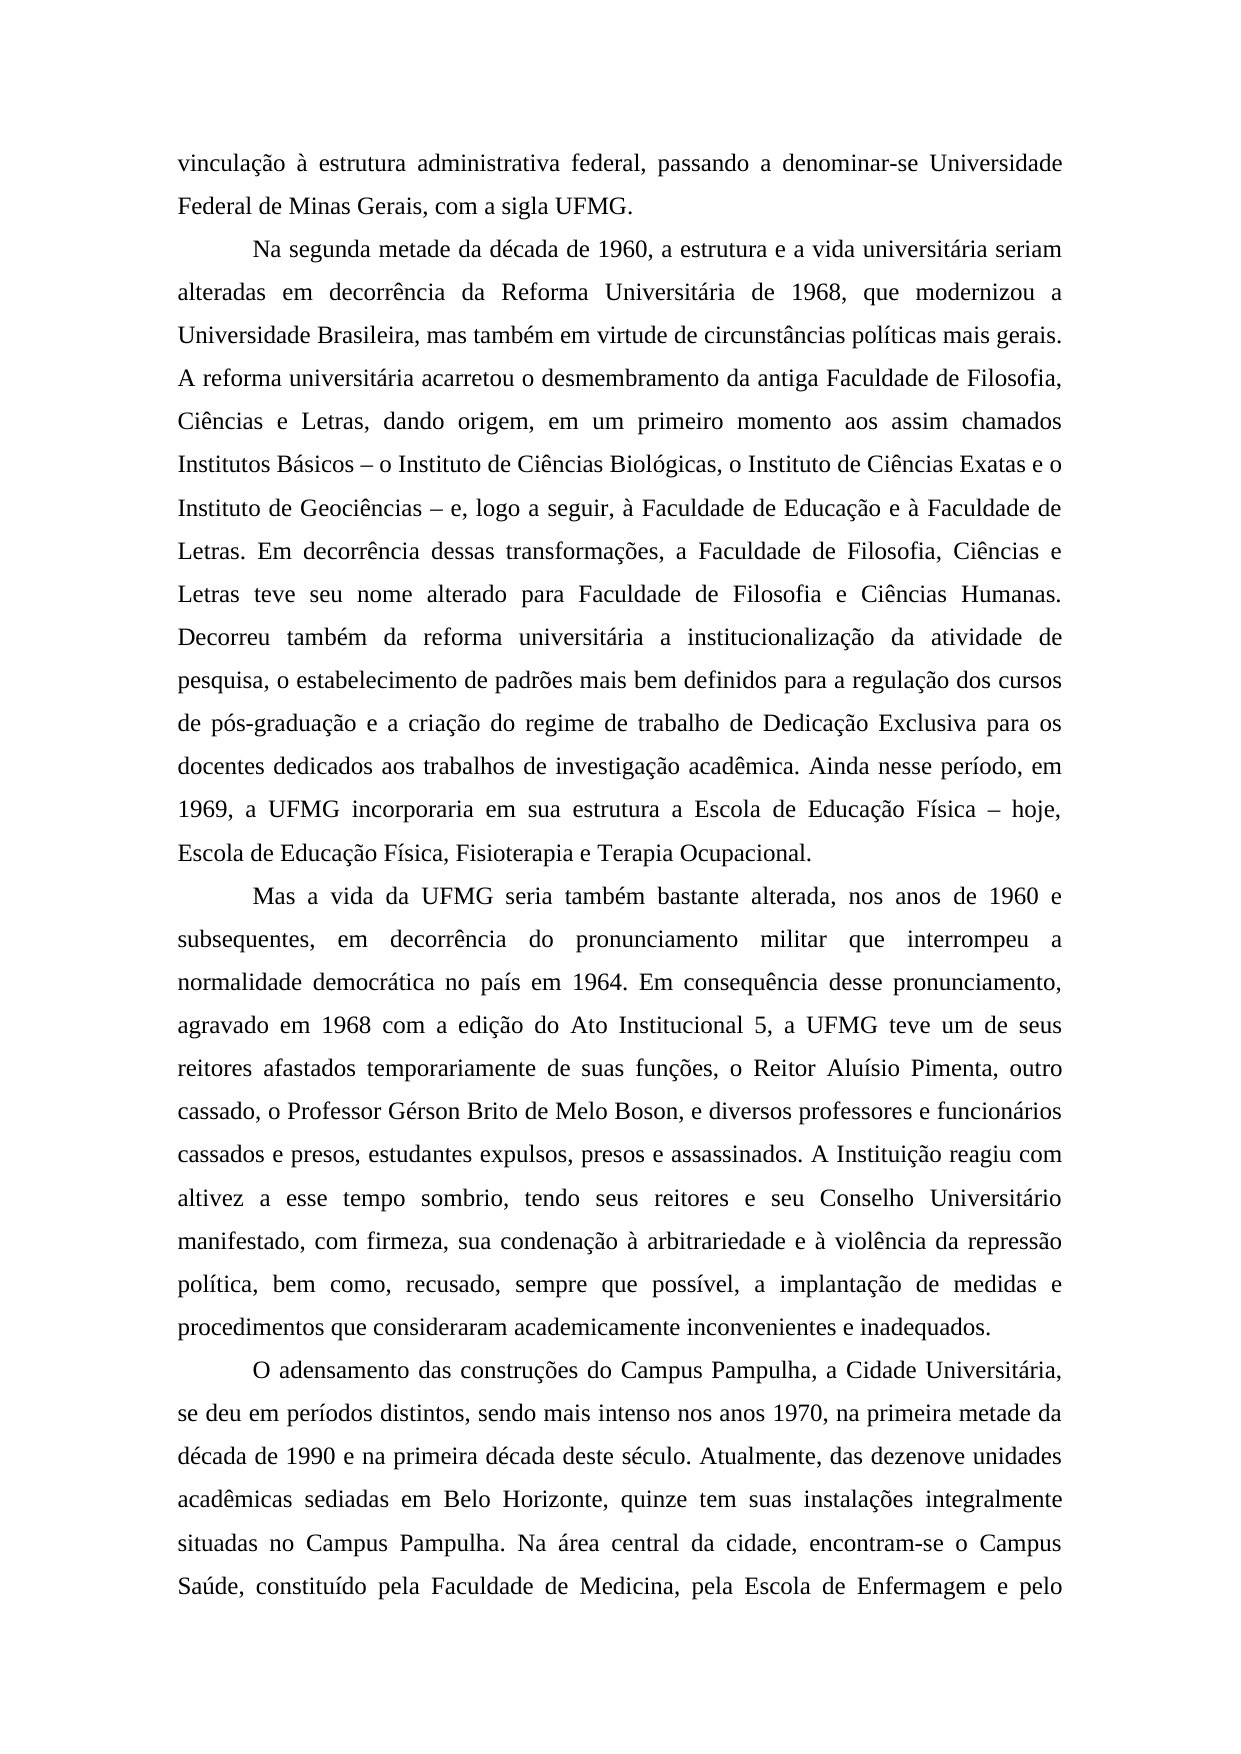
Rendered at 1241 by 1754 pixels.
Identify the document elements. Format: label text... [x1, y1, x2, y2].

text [177, 1355, 1063, 1599]
text Na segunda metade da década de 1960, a estrutura e a vida universitária seriam alteradas em decorrência da Reforma Universitária de 1968, que modernizou a Universidade Brasileira, mas também em virtude de circunstâncias políticas mais gerais. A reforma universitária acarretou o desmembramento da antiga Faculdade de Filosofia, Ciências e Letras, dando origem, em um primeiro momento aos assim chamados Institutos Básicos – o Instituto de Ciências Biológicas, o Instituto de Ciências Exatas e o Instituto de Geociências – e, logo a seguir, à Faculdade de Educação e à Faculdade de Letras. Em decorrência dessas transformações, a Faculdade de Filosofia, Ciências e Letras teve seu nome alterado para Faculdade de Filosofia e Ciências Humanas. Decorreu também da reforma universitária a institucionalização da atividade de pesquisa, o estabelecimento de padrões mais bem definidos para a regulação dos cursos de pós-graduação e a criação do regime de trabalho de Dedicação Exclusiva para os docentes dedicados aos trabalhos de investigação acadêmica. Ainda nesse período, em 1969, a UFMG incorporaria em sua estrutura a Escola de Educação Física – hoje, Escola de Educação Física, Fisioterapia e Terapia Ocupacional. [177, 234, 1063, 866]
text Mas a vida da UFMG seria também bastante alterada, nos anos de 1960 e subsequentes, em decorrência do pronunciamento militar que interrompeu a normalidade democrática no país em 1964. Em consequência desse pronunciamento, agravado em 1968 com a edição do Ato Institucional 5, a UFMG teve um de seus reitores afastados temporariamente de suas funções, o Reitor Aluísio Pimenta, outro cassado, o Professor Gérson Brito de Melo Boson, e diversos professores e funcionários cassados e presos, estudantes expulsos, presos e assassinados. A Instituição reagiu com altivez a esse tempo sombrio, tendo seus reitores e seu Conselho Universitário manifestado, com firmeza, sua condenação à arbitrariedade e à violência da repressão política, bem como, recusado, sempre que possível, a implantação de medidas e procedimentos que consideraram academicamente inconvenientes e inadequados. [177, 881, 1063, 1341]
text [177, 148, 1063, 219]
